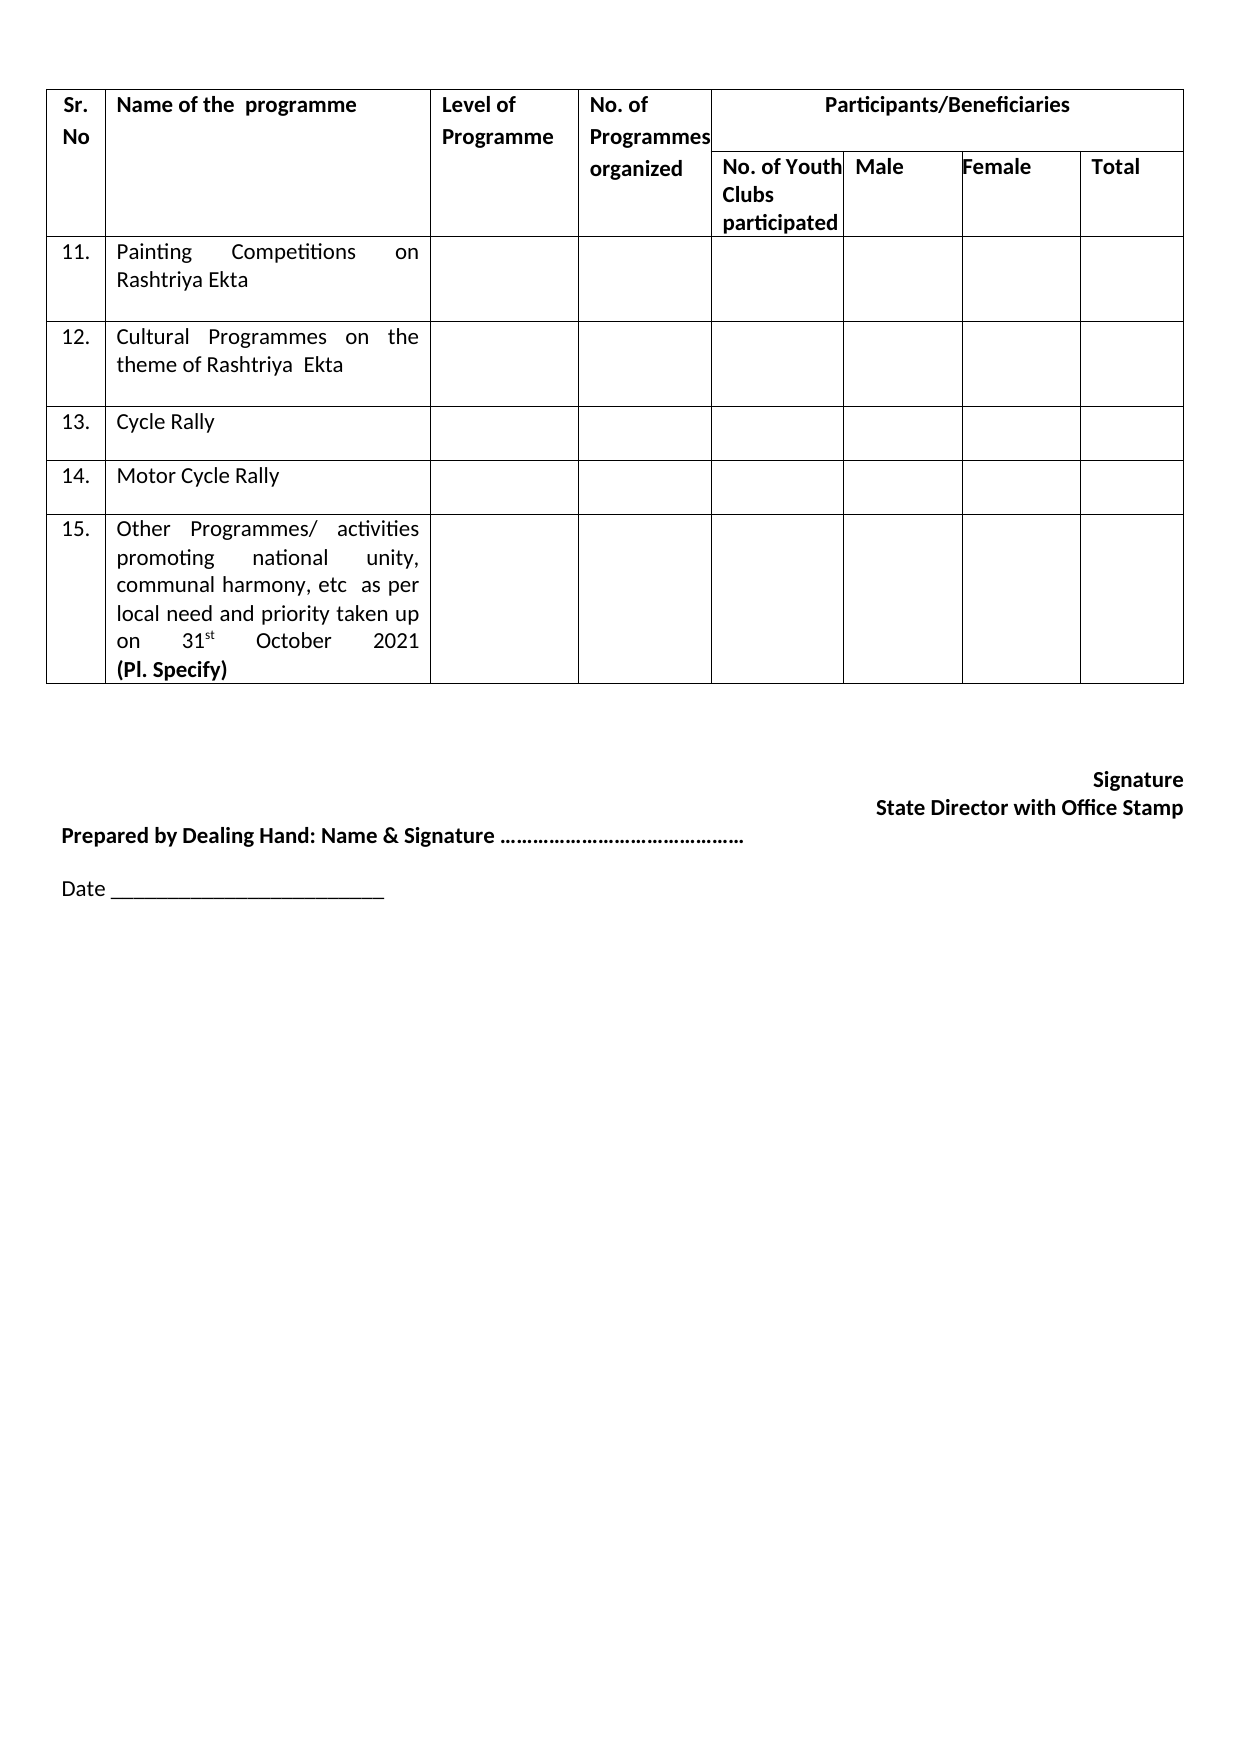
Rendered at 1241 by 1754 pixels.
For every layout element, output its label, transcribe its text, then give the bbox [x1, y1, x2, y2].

table_cell [431, 322, 578, 406]
table_cell [1081, 237, 1183, 321]
table_cell [712, 515, 843, 683]
table_cell C [47, 322, 105, 406]
text Signature [150, 765, 1184, 793]
table_cell [963, 237, 1080, 321]
table_cell Female [963, 152, 1080, 236]
table_cell [431, 407, 578, 460]
table_cell [844, 407, 962, 460]
table_cell Motor Cycle Rally [106, 461, 430, 513]
table_cell [1081, 322, 1183, 406]
table_cell Total [1081, 152, 1183, 236]
table_cell [712, 322, 843, 406]
table_cell Other Programmes/ activities promoting national unity, communal harmony, etc as per local need and priority taken up on 31st October 2021 (Pl. Specify) [106, 515, 430, 683]
table_cell [712, 461, 843, 513]
table_cell Male [844, 152, 962, 236]
table_header Level of Programme [431, 90, 578, 236]
table_cell Cycle Rally [106, 407, 430, 460]
table_cell [47, 515, 105, 683]
table_cell [963, 407, 1080, 460]
table_cell [579, 515, 711, 683]
table_cell [963, 322, 1080, 406]
table_cell [844, 515, 962, 683]
table_cell [579, 461, 711, 513]
text Date ________________________ [61, 874, 1090, 902]
table_header Sr. No [47, 90, 105, 236]
table_cell [579, 237, 711, 321]
table_cell Cultural Programmes on the theme of Rashtriya Ekta [106, 322, 430, 406]
table_cell [579, 322, 711, 406]
table_cell [579, 407, 711, 460]
table_cell [1081, 461, 1183, 513]
table_cell [431, 515, 578, 683]
table_cell [844, 461, 962, 513]
table_cell [431, 461, 578, 513]
table_cell [47, 461, 105, 513]
table_cell [47, 237, 105, 321]
text Prepared by Dealing Hand: Name & Signature ……………………………………… [61, 821, 1090, 849]
table_cell [47, 407, 105, 460]
table_cell [844, 237, 962, 321]
table_cell [963, 515, 1080, 683]
table_cell [1081, 515, 1183, 683]
table_cell [844, 322, 962, 406]
table_cell [712, 407, 843, 460]
table_cell [712, 237, 843, 321]
text State Director with Office Stamp [150, 793, 1184, 821]
table_header No. of Programmes organized [579, 90, 711, 236]
table_cell [431, 237, 578, 321]
table_cell Painting Competitions on Rashtriya Ekta [106, 237, 430, 321]
table_cell [963, 461, 1080, 513]
table_header Participants/Beneficiaries [712, 90, 1183, 151]
table_cell No. of Youth Clubs participated [712, 152, 843, 236]
table_header Name of the programme [106, 90, 430, 236]
table_cell [1081, 407, 1183, 460]
